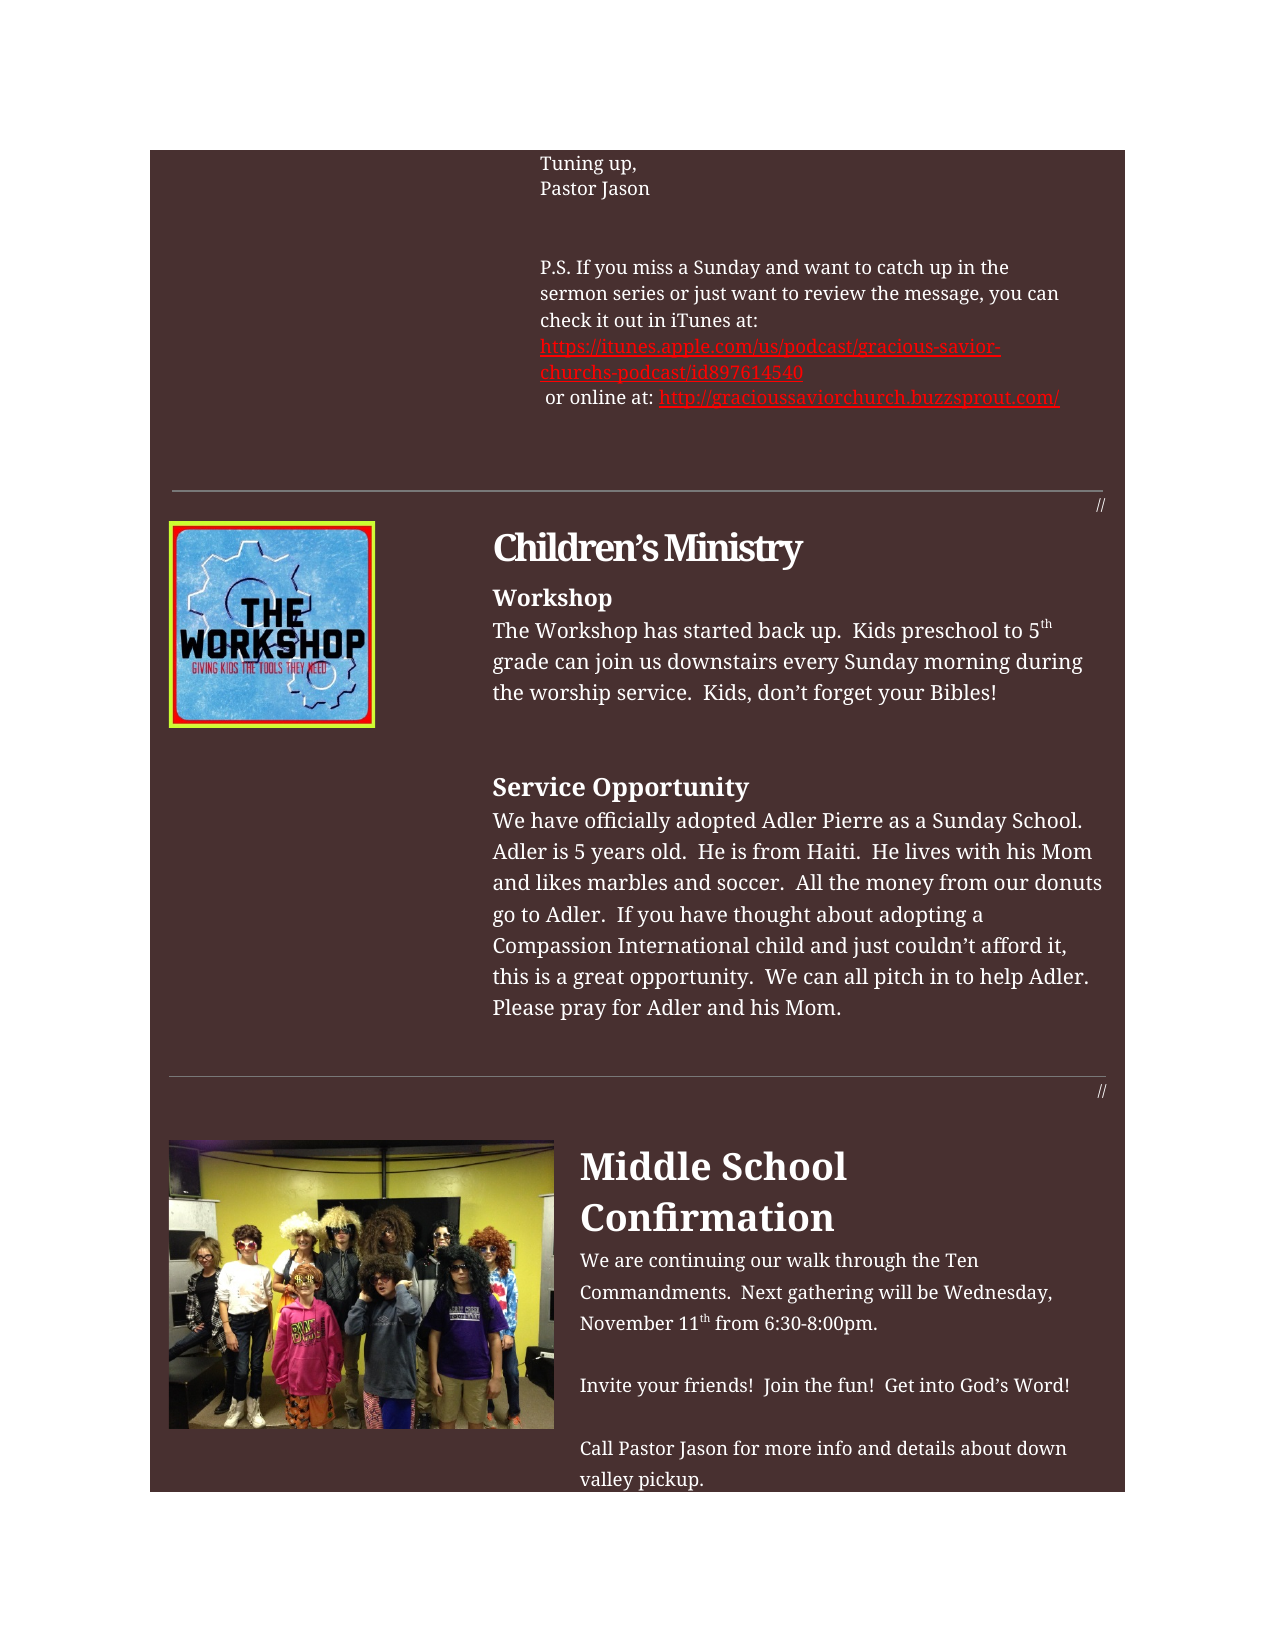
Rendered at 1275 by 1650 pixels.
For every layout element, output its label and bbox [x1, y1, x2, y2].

table_header [150, 150, 1125, 1492]
picture [168, 1140, 554, 1429]
picture [168, 521, 376, 728]
